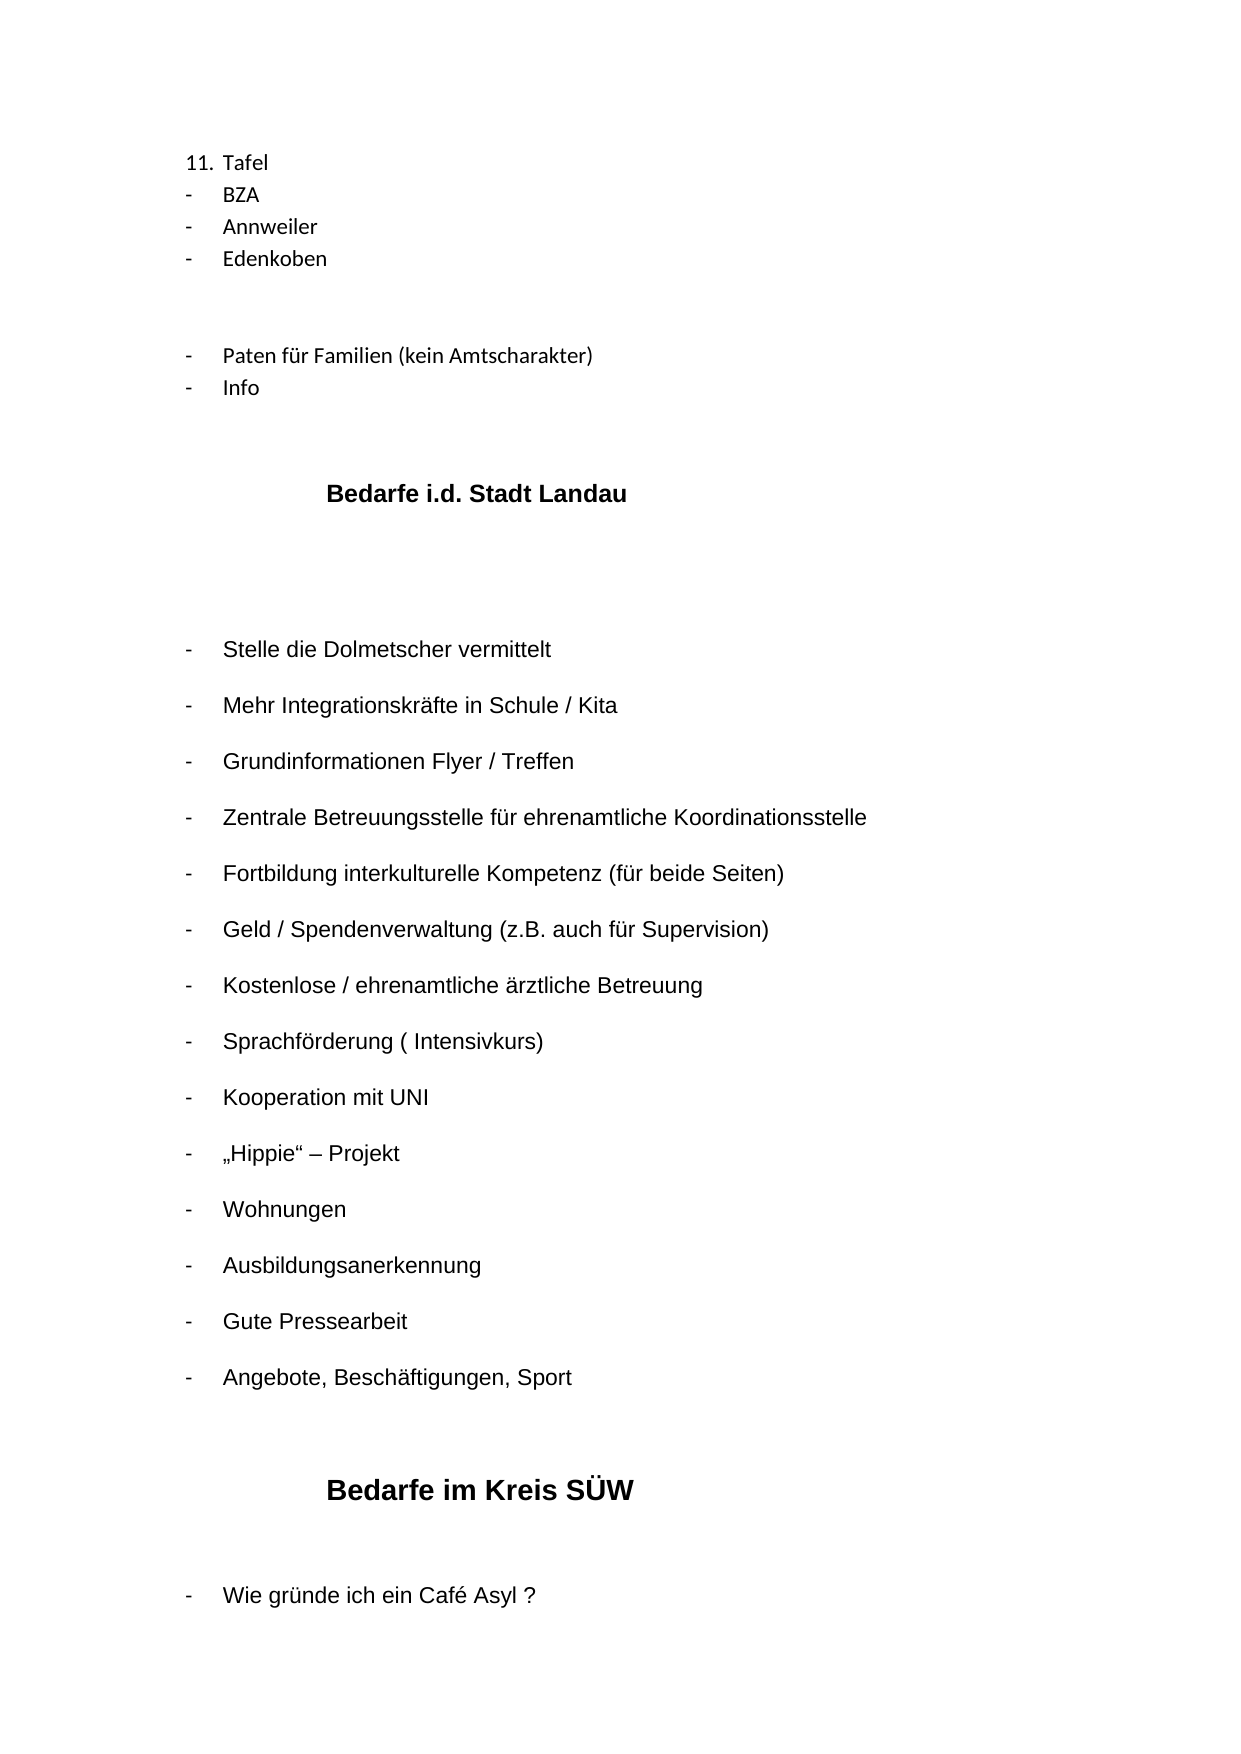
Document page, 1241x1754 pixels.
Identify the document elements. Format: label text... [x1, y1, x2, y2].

list Wie gründe ich ein Café Asyl ? [185, 1581, 1093, 1609]
list BZA [185, 180, 1093, 208]
list Paten für Familien (kein Amtscharakter) [185, 341, 1093, 369]
text Bedarfe im Kreis SÜW [148, 1473, 1093, 1506]
text Bedarfe i.d. Stadt Landau [148, 479, 1093, 508]
list Info [185, 373, 1093, 401]
list Sprachförderung ( Intensivkurs) [185, 1027, 1093, 1055]
list Kooperation mit UNI [185, 1083, 1093, 1111]
list Grundinformationen Flyer / Treffen [185, 747, 1093, 775]
list Fortbildung interkulturelle Kompetenz (für beide Seiten) [185, 859, 1093, 887]
list Tafel [185, 148, 1093, 176]
list Zentrale Betreuungsstelle für ehrenamtliche Koordinationsstelle [185, 803, 1093, 831]
list Wohnungen [185, 1195, 1093, 1223]
list Angebote, Beschäftigungen, Sport [185, 1363, 1093, 1392]
list Stelle die Dolmetscher vermittelt [185, 635, 1093, 663]
list Ausbildungsanerkennung [185, 1251, 1093, 1279]
list Gute Pressearbeit [185, 1307, 1093, 1336]
list Edenkoben [185, 244, 1093, 272]
list Mehr Integrationskräfte in Schule / Kita [185, 691, 1093, 719]
list Annweiler [185, 212, 1093, 240]
list Kostenlose / ehrenamtliche ärztliche Betreuung [185, 971, 1093, 999]
list Geld / Spendenverwaltung (z.B. auch für Supervision) [185, 915, 1093, 943]
list „Hippie“ – Projekt [185, 1139, 1093, 1167]
